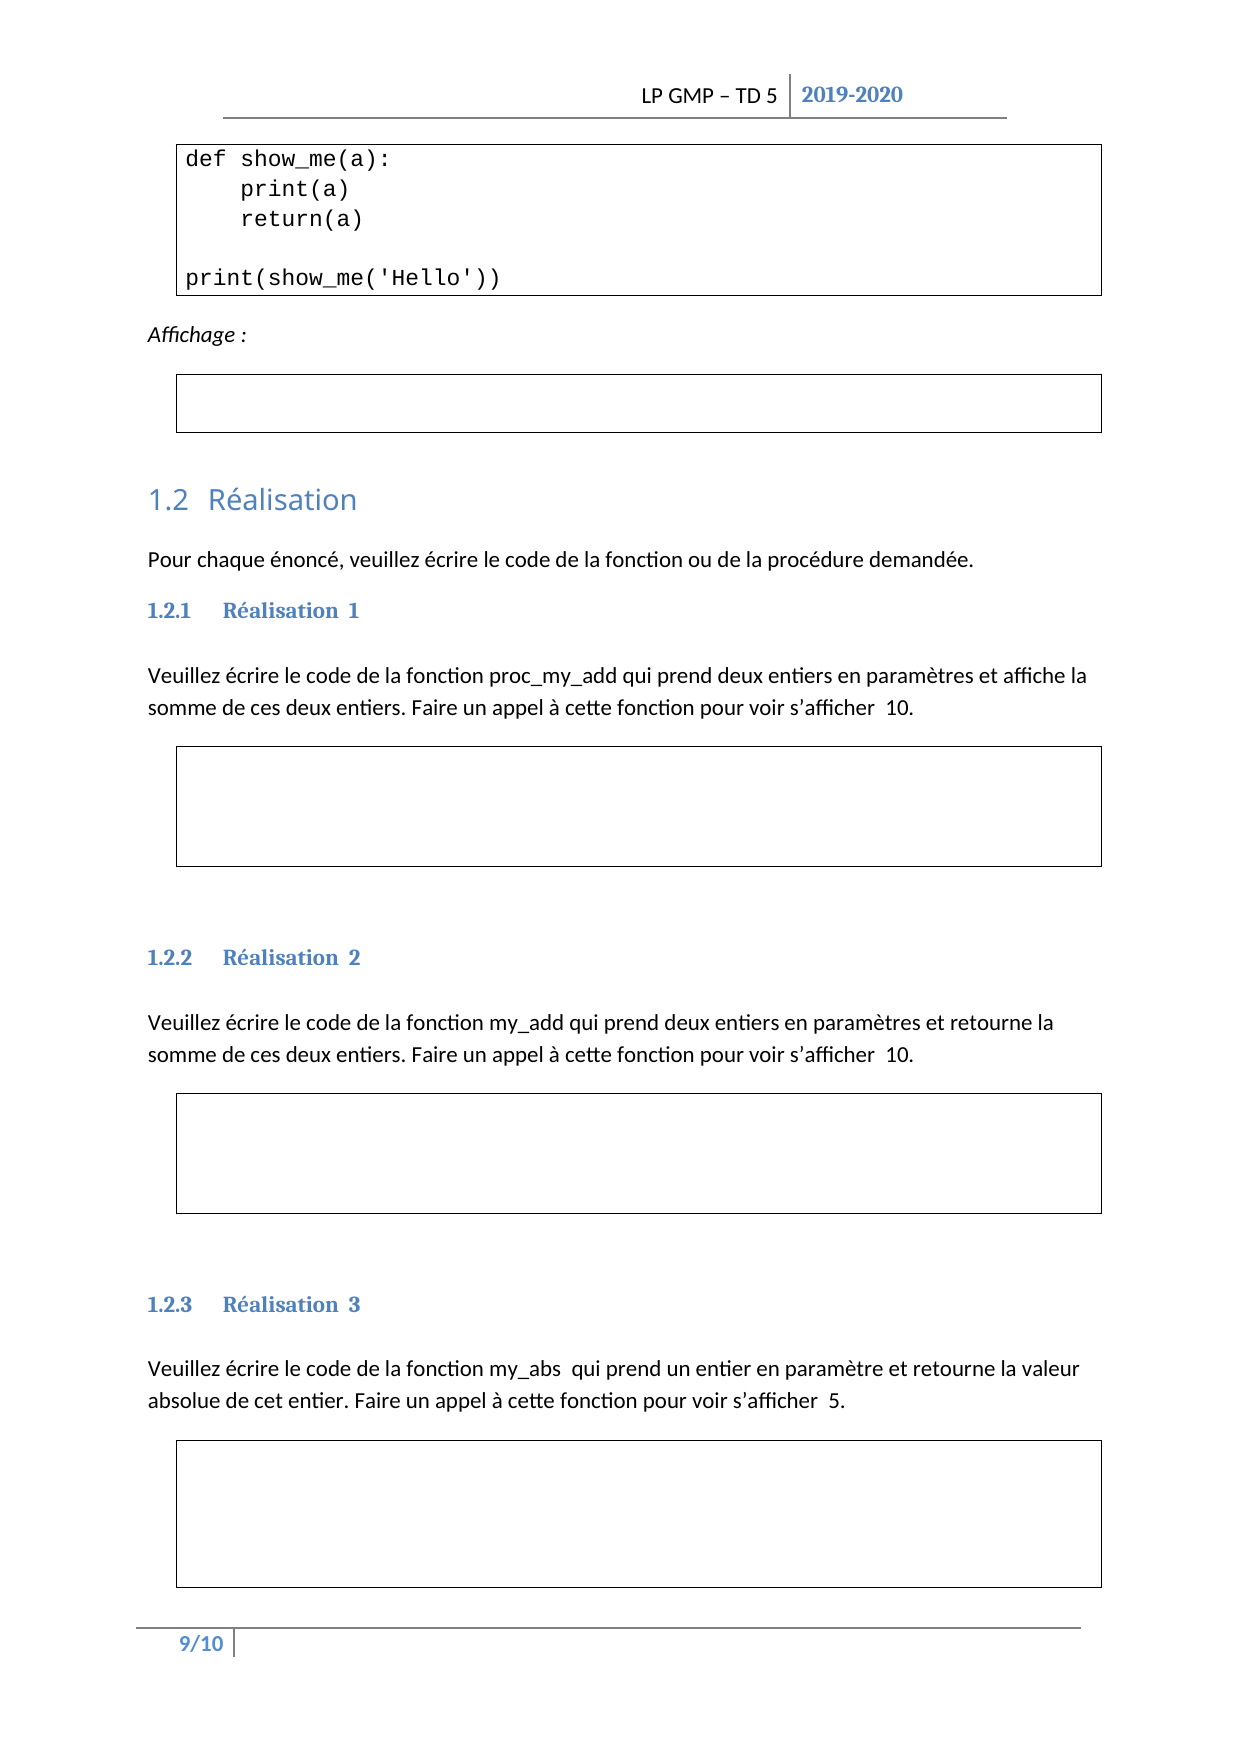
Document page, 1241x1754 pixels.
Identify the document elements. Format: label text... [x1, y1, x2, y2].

subtitle Réalisation 2 [148, 945, 1092, 972]
text print(a) [177, 174, 1101, 203]
subtitle Réalisation 1 [148, 598, 1092, 625]
text Veuillez écrire le code de la fonction my_add qui prend deux entiers en paramètres et retourne la somme de ces deux entiers. Faire un appel à cette fonction pour voir s’afficher 10. [148, 975, 1092, 1068]
subtitle Réalisation 3 [148, 1292, 1092, 1318]
text Veuillez écrire le code de la fonction proc_my_add qui prend deux entiers en paramètres et affiche la somme de ces deux entiers. Faire un appel à cette fonction pour voir s’afficher 10. [148, 628, 1092, 721]
text return(a) [177, 204, 1101, 233]
text Veuillez écrire le code de la fonction my_abs qui prend un entier en paramètre et retourne la valeur absolue de cet entier. Faire un appel à cette fonction pour voir s’afficher 5. [148, 1322, 1092, 1415]
text Affichage : [148, 320, 1092, 348]
subtitle Réalisation [148, 479, 1092, 518]
text print(show_me('Hello')) [177, 263, 1101, 295]
text def show_me(a): [177, 145, 1101, 173]
text Pour chaque énoncé, veuillez écrire le code de la fonction ou de la procédure demandée. [148, 545, 1092, 573]
